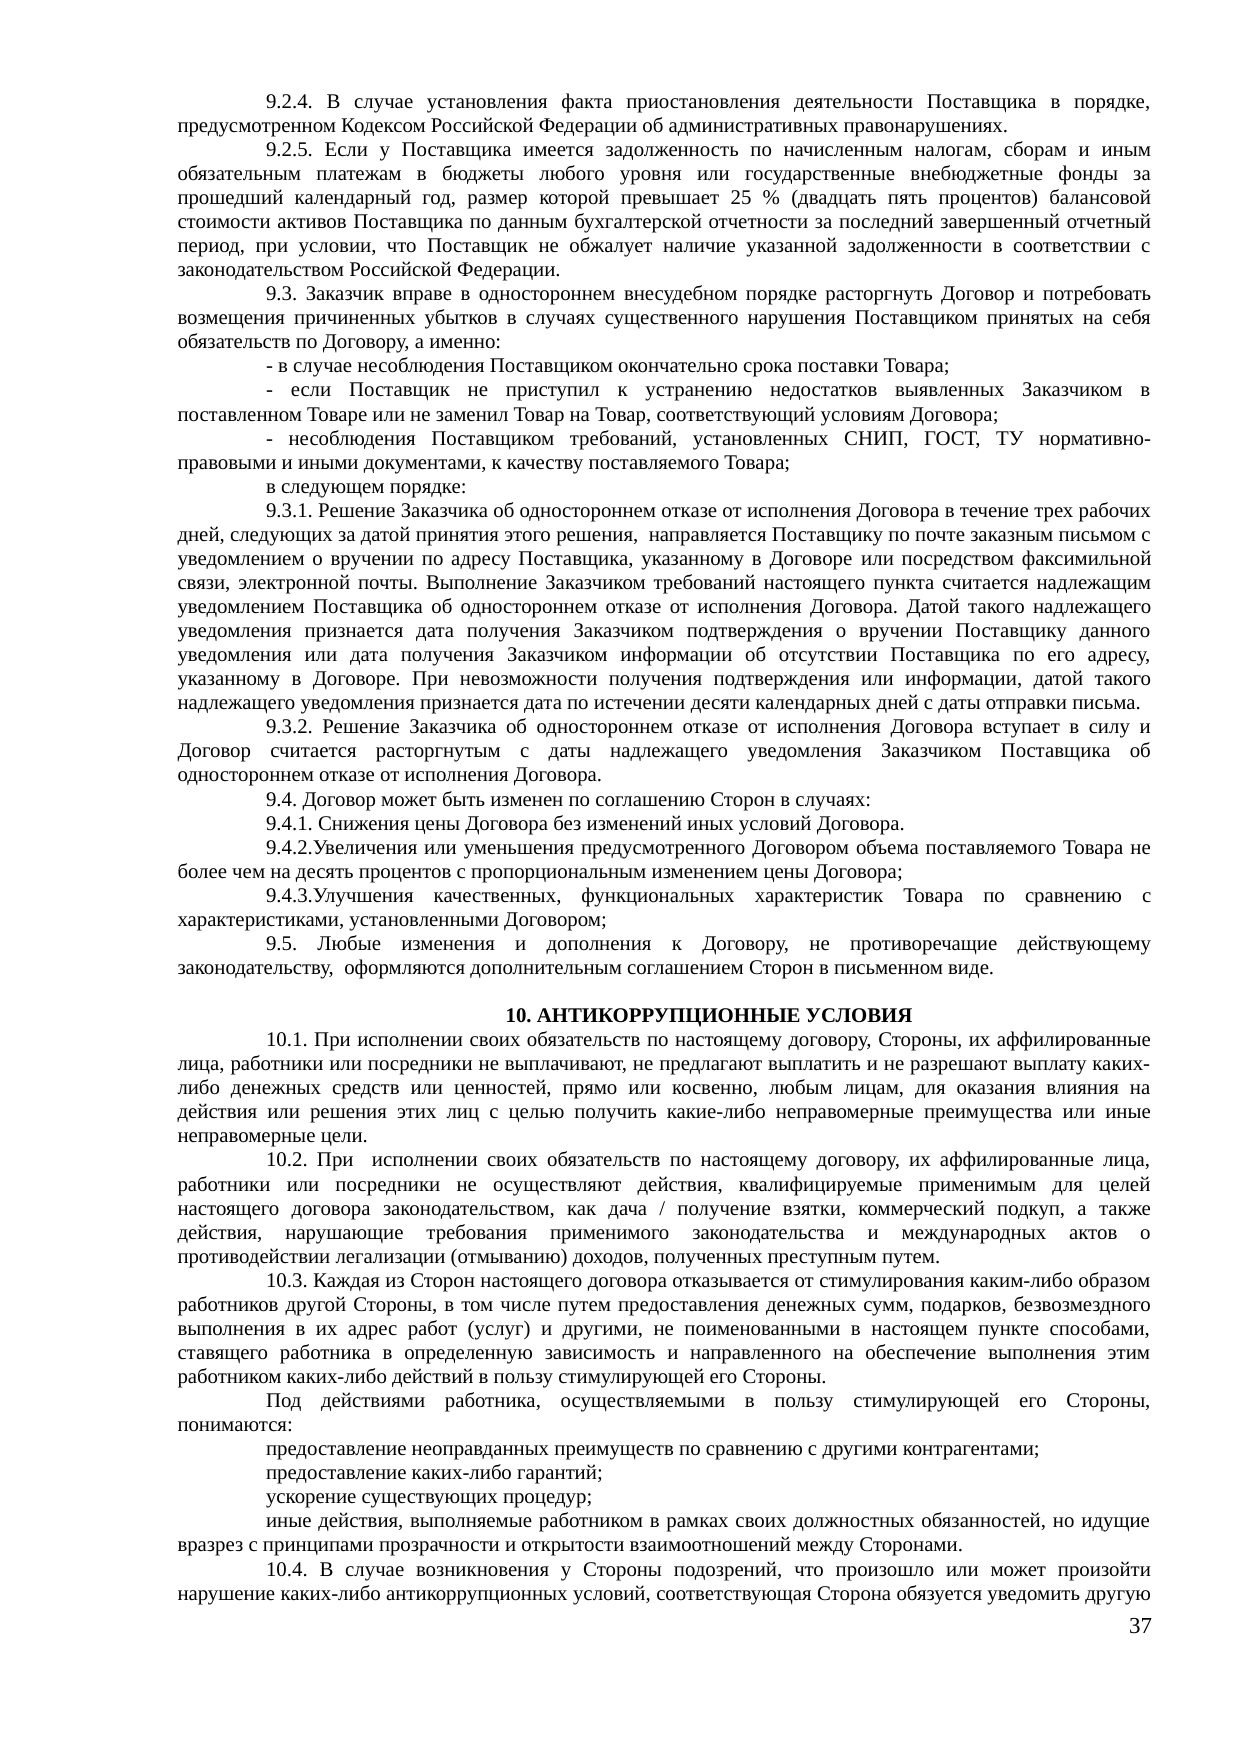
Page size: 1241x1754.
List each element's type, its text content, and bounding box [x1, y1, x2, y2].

text - в случае несоблюдения Поставщиком окончательно срока поставки Товара; [177, 353, 1152, 377]
text ускорение существующих процедур; [177, 1484, 1152, 1508]
text 10. АНТИКОРРУПЦИОННЫЕ УСЛОВИЯ [177, 1003, 1152, 1027]
text предоставление неоправданных преимуществ по сравнению с другими контрагентами; [177, 1436, 1152, 1460]
text предоставление каких-либо гарантий; [177, 1460, 1152, 1484]
text - несоблюдения Поставщиком требований, установленных СНИП, ГОСТ, ТУ нормативно-правовыми и иными документами, к качеству поставляемого Товара; [177, 426, 1152, 474]
text 10.3. Каждая из Сторон настоящего договора отказывается от стимулирования каким-либо образом работников другой Стороны, в том числе путем предоставления денежных сумм, подарков, безвозмездного выполнения в их адрес работ (услуг) и другими, не поименованными в настоящем пункте способами, ставящего работника в определенную зависимость и направленного на обеспечение выполнения этим работником каких-либо действий в пользу стимулирующей его Стороны. [177, 1268, 1152, 1388]
text 9.3. Заказчик вправе в одностороннем внесудебном порядке расторгнуть Договор и потребовать возмещения причиненных убытков в случаях существенного нарушения Поставщиком принятых на себя обязательств по Договору, а именно: [177, 281, 1152, 353]
text - если Поставщик не приступил к устранению недостатков выявленных Заказчиком в поставленном Товаре или не заменил Товар на Товар, соответствующий условиям Договора; [177, 377, 1152, 426]
text 9.3.1. Решение Заказчика об одностороннем отказе от исполнения Договора в течение трех рабочих дней, следующих за датой принятия этого решения, направляется Поставщику по почте заказным письмом с уведомлением о вручении по адресу Поставщика, указанному в Договоре или посредством факсимильной связи, электронной почты. Выполнение Заказчиком требований настоящего пункта считается надлежащим уведомлением Поставщика об одностороннем отказе от исполнения Договора. Датой такого надлежащего уведомления признается дата получения Заказчиком подтверждения о вручении Поставщику данного уведомления или дата получения Заказчиком информации об отсутствии Поставщика по его адресу, указанному в Договоре. При невозможности получения подтверждения или информации, датой такого надлежащего уведомления признается дата по истечении десяти календарных дней с даты отправки письма. [177, 498, 1152, 714]
text иные действия, выполняемые работником в рамках своих должностных обязанностей, но идущие вразрез с принципами прозрачности и открытости взаимоотношений между Сторонами. [177, 1508, 1152, 1556]
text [177, 1556, 1152, 1604]
text 9.2.5. Если у Поставщика имеется задолженность по начисленным налогам, сборам и иным обязательным платежам в бюджеты любого уровня или государственные внебюджетные фонды за прошедший календарный год, размер которой превышает 25 % (двадцать пять процентов) балансовой стоимости активов Поставщика по данным бухгалтерской отчетности за последний завершенный отчетный период, при условии, что Поставщик не обжалует наличие указанной задолженности в соответствии с законодательством Российской Федерации. [177, 137, 1152, 281]
text 9.2.4. В случае установления факта приостановления деятельности Поставщика в порядке, предусмотренном Кодексом Российской Федерации об административных правонарушениях. [177, 89, 1152, 137]
text 9.4.1. Снижения цены Договора без изменений иных условий Договора. [177, 811, 1152, 834]
text 10.1. При исполнении своих обязательств по настоящему договору, Стороны, их аффилированные лица, работники или посредники не выплачивают, не предлагают выплатить и не разрешают выплату каких-либо денежных средств или ценностей, прямо или косвенно, любым лицам, для оказания влияния на действия или решения этих лиц с целью получить какие-либо неправомерные преимущества или иные неправомерные цели. [177, 1027, 1152, 1147]
text 9.4.2.Увеличения или уменьшения предусмотренного Договором объема поставляемого Товара не более чем на десять процентов с пропорциональным изменением цены Договора; [177, 834, 1152, 883]
text в следующем порядке: [177, 474, 1152, 498]
text 9.4. Договор может быть изменен по соглашению Сторон в случаях: [177, 786, 1152, 811]
text Под действиями работника, осуществляемыми в пользу стимулирующей его Стороны, понимаются: [177, 1388, 1152, 1436]
text 9.5. Любые изменения и дополнения к Договору, не противоречащие действующему законодательству, оформляются дополнительным соглашением Сторон в письменном виде. [177, 931, 1152, 979]
text 9.4.3.Улучшения качественных, функциональных характеристик Товара по сравнению с характеристиками, установленными Договором; [177, 883, 1152, 931]
text 9.3.2. Решение Заказчика об одностороннем отказе от исполнения Договора вступает в силу и Договор считается расторгнутым с даты надлежащего уведомления Заказчиком Поставщика об одностороннем отказе от исполнения Договора. [177, 714, 1152, 786]
text 10.2. При исполнении своих обязательств по настоящему договору, их аффилированные лица, работники или посредники не осуществляют действия, квалифицируемые применимым для целей настоящего договора законодательством, как дача / получение взятки, коммерческий подкуп, а также действия, нарушающие требования применимого законодательства и международных актов о противодействии легализации (отмыванию) доходов, полученных преступным путем. [177, 1147, 1152, 1268]
